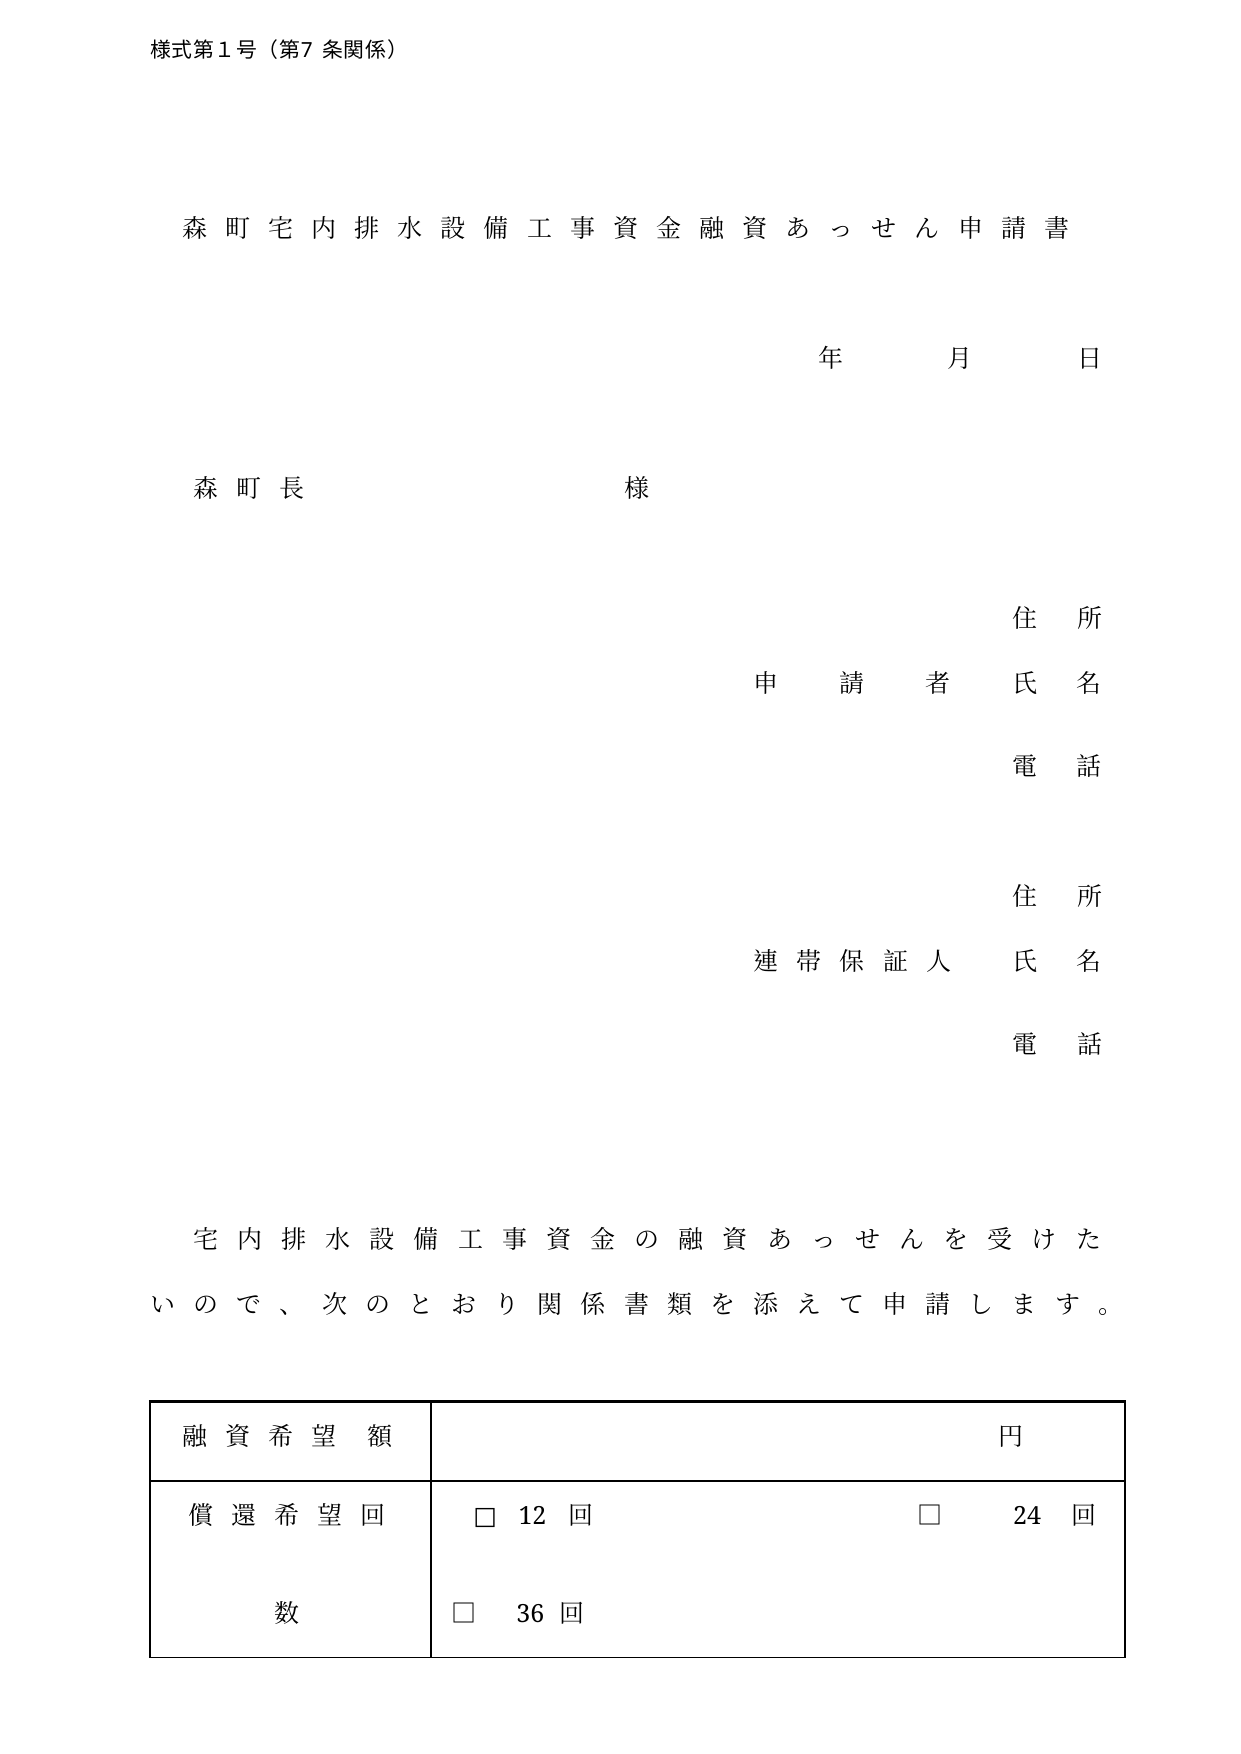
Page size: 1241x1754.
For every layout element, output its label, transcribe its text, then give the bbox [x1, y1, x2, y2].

text 連帯保証人 氏 名 [150, 927, 1120, 992]
text 申 請 者 氏 名 [150, 649, 1120, 714]
table_cell 償還希望回数 [151, 1482, 430, 1656]
text 住 所 [150, 862, 1120, 927]
text 長 様 [150, 454, 1120, 519]
text 年 月 日 [150, 324, 1120, 389]
text 住 所 [150, 584, 1120, 649]
text 様式第１号（第7条関係） [150, 32, 1120, 64]
table_cell □ 12回 □ 24回 □ 36回 [432, 1482, 1124, 1656]
text 電 話 [150, 1010, 1120, 1075]
table_header 融資希望額 [151, 1403, 430, 1480]
table_header 円 [432, 1403, 1124, 1480]
text 宅内排水設備工事資金の融資あっせんを受けたいので、次のとおり関係書類を添えて申請します。 [150, 1205, 1120, 1335]
text 宅内排水設備工事資金融資あっせん申請書 [150, 194, 1120, 259]
text 電 話 [150, 732, 1120, 797]
